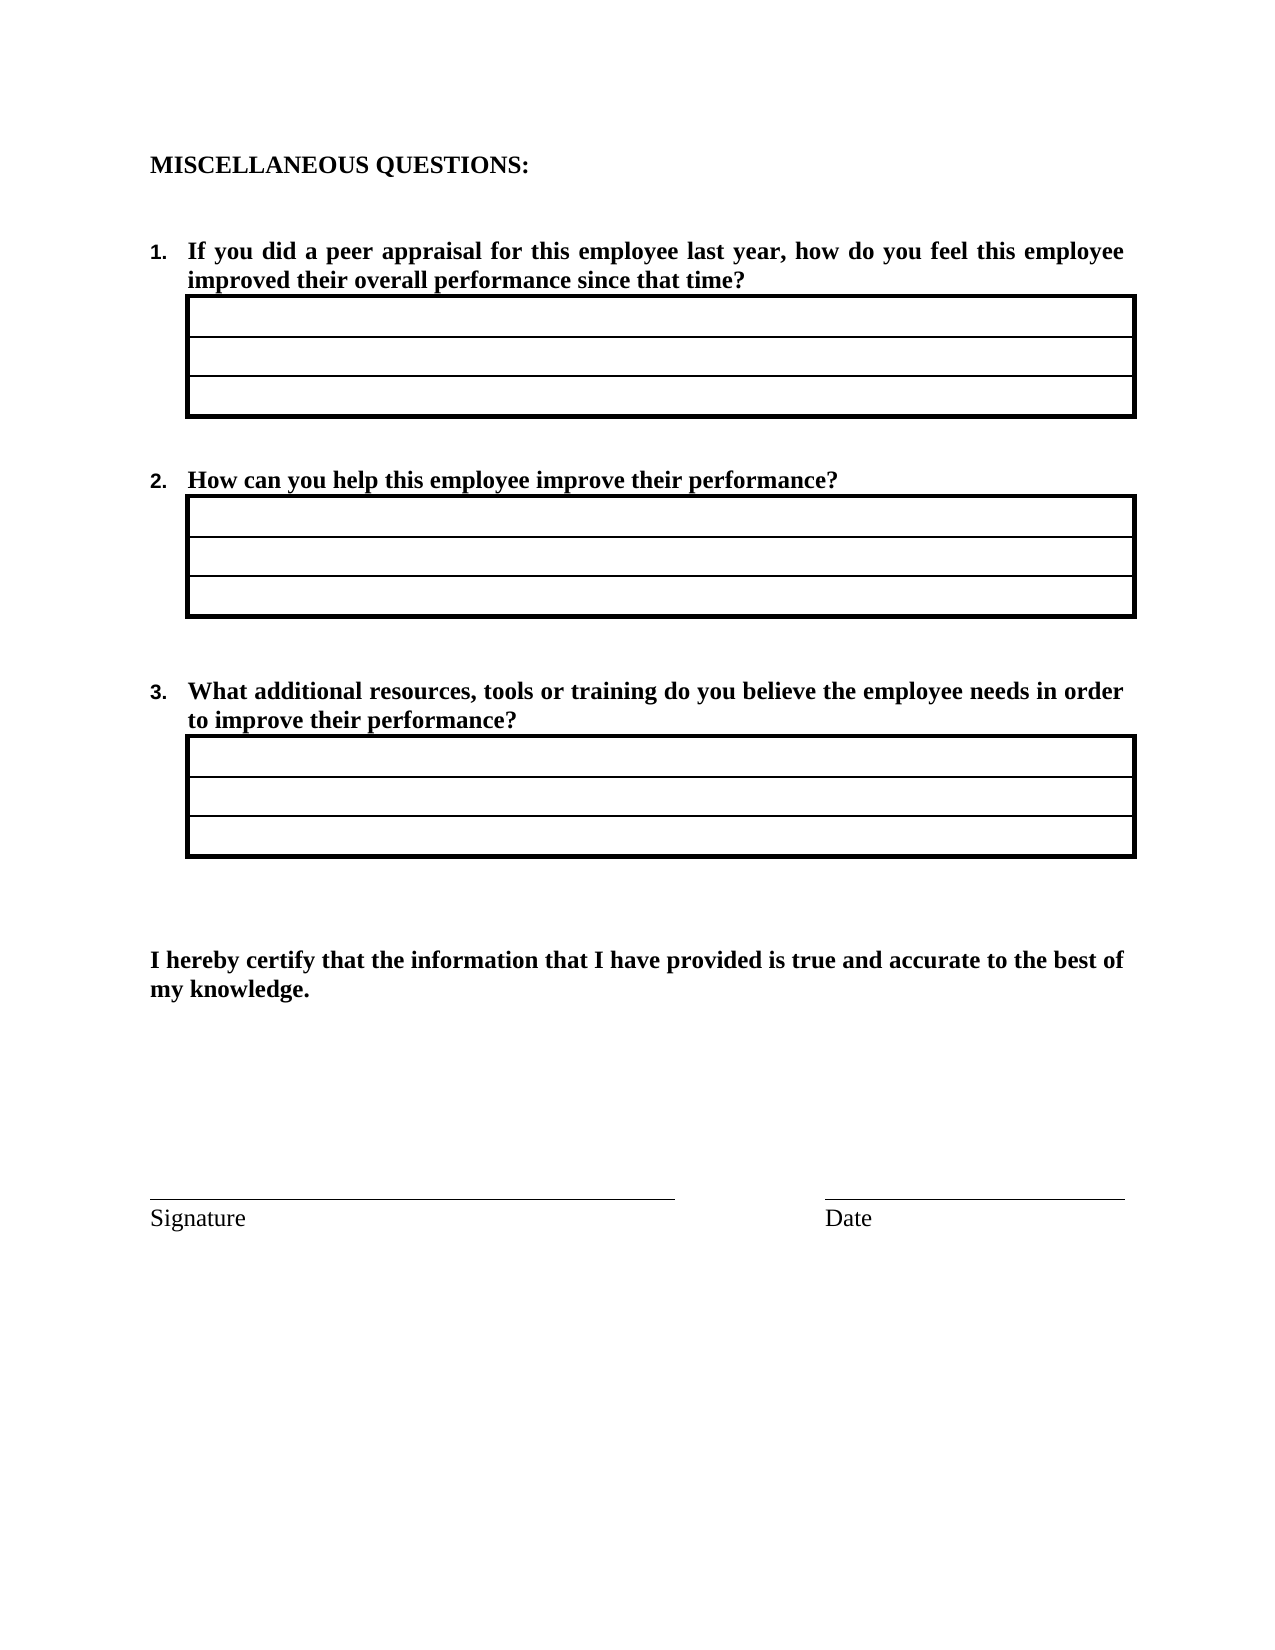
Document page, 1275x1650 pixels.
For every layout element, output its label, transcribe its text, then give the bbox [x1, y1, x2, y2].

table_cell [190, 377, 1132, 414]
list How can you help this employee improve their performance? [150, 456, 1125, 494]
text MISCELLANEOUS QUESTIONS: [150, 150, 1125, 179]
table_cell [190, 817, 1132, 854]
subtitle Signature Date [150, 1203, 1125, 1232]
table_header [190, 298, 1132, 336]
table_cell [190, 538, 1132, 575]
table_cell [190, 577, 1132, 614]
list If you did a peer appraisal for this employee last year, how do you feel this employee improved their overall performance since that time? [150, 236, 1125, 294]
text I hereby certify that the information that I have provided is true and accurate to the best of my knowledge. [150, 945, 1125, 1002]
table_header [190, 498, 1132, 536]
table_header [190, 738, 1132, 776]
table_cell [190, 338, 1132, 375]
table_cell [190, 778, 1132, 815]
list What additional resources, tools or training do you believe the employee needs in order to improve their performance? [150, 676, 1125, 734]
